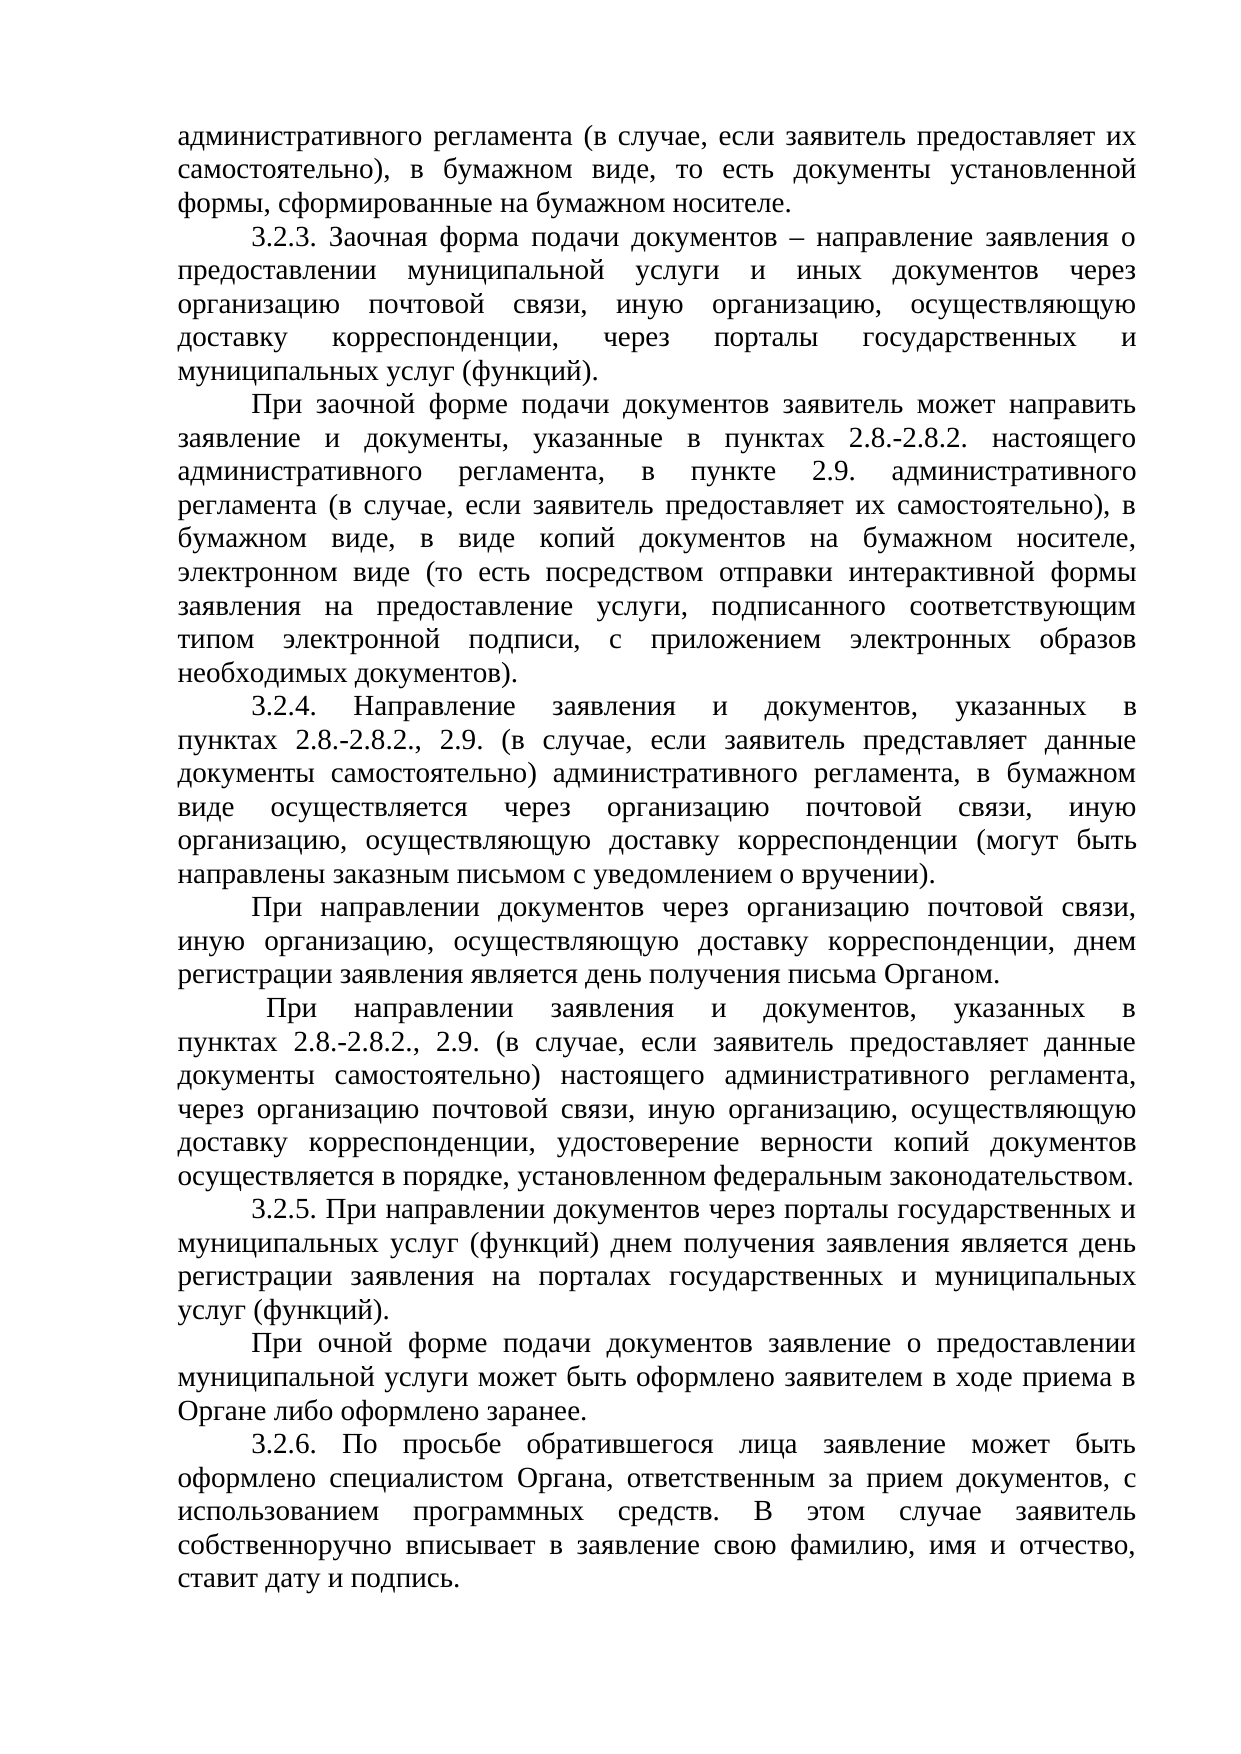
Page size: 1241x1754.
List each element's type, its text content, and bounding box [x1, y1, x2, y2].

text При очной форме подачи документов заявление о предоставлении муниципальной услуги может быть оформлено заявителем в ходе приема в Органе либо оформлено заранее. [177, 1326, 1137, 1426]
text 3.2.4. Направление заявления и документов, указанных в пунктах 2.8.-2.8.2., 2.9. (в случае, если заявитель представляет данные документы самостоятельно) административного регламента, в бумажном виде осуществляется через организацию почтовой связи, иную организацию, осуществляющую доставку корреспонденции (могут быть направлены заказным письмом с уведомлением о вручении). [177, 688, 1137, 889]
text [177, 118, 1137, 219]
text При направлении заявления и документов, указанных в пунктах 2.8.-2.8.2., 2.9. (в случае, если заявитель предоставляет данные документы самостоятельно) настоящего административного регламента, через организацию почтовой связи, иную организацию, осуществляющую доставку корреспонденции, удостоверение верности копий документов осуществляется в порядке, установленном федеральным законодательством. [177, 990, 1137, 1191]
text 3.2.6. По просьбе обратившегося лица заявление может быть оформлено специалистом Органа, ответственным за прием документов, с использованием программных средств. В этом случае заявитель собственноручно вписывает в заявление свою фамилию, имя и отчество, ставит дату и подпись. [177, 1426, 1137, 1594]
text При заочной форме подачи документов заявитель может направить заявление и документы, указанные в пунктах 2.8.-2.8.2. настоящего административного регламента, в пункте 2.9. административного регламента (в случае, если заявитель предоставляет их самостоятельно), в бумажном виде, в виде копий документов на бумажном носителе, электронном виде (то есть посредством отправки интерактивной формы заявления на предоставление услуги, подписанного соответствующим типом электронной подписи, с приложением электронных образов необходимых документов). [177, 386, 1137, 688]
text 3.2.3. Заочная форма подачи документов – направление заявления о предоставлении муниципальной услуги и иных документов через организацию почтовой связи, иную организацию, осуществляющую доставку корреспонденции, через порталы государственных и муниципальных услуг (функций). [177, 219, 1137, 386]
text При направлении документов через организацию почтовой связи, иную организацию, осуществляющую доставку корреспонденции, днем регистрации заявления является день получения письма Органом. [177, 889, 1137, 990]
text 3.2.5. При направлении документов через порталы государственных и муниципальных услуг (функций) днем получения заявления является день регистрации заявления на порталах государственных и муниципальных услуг (функций). [177, 1191, 1137, 1326]
